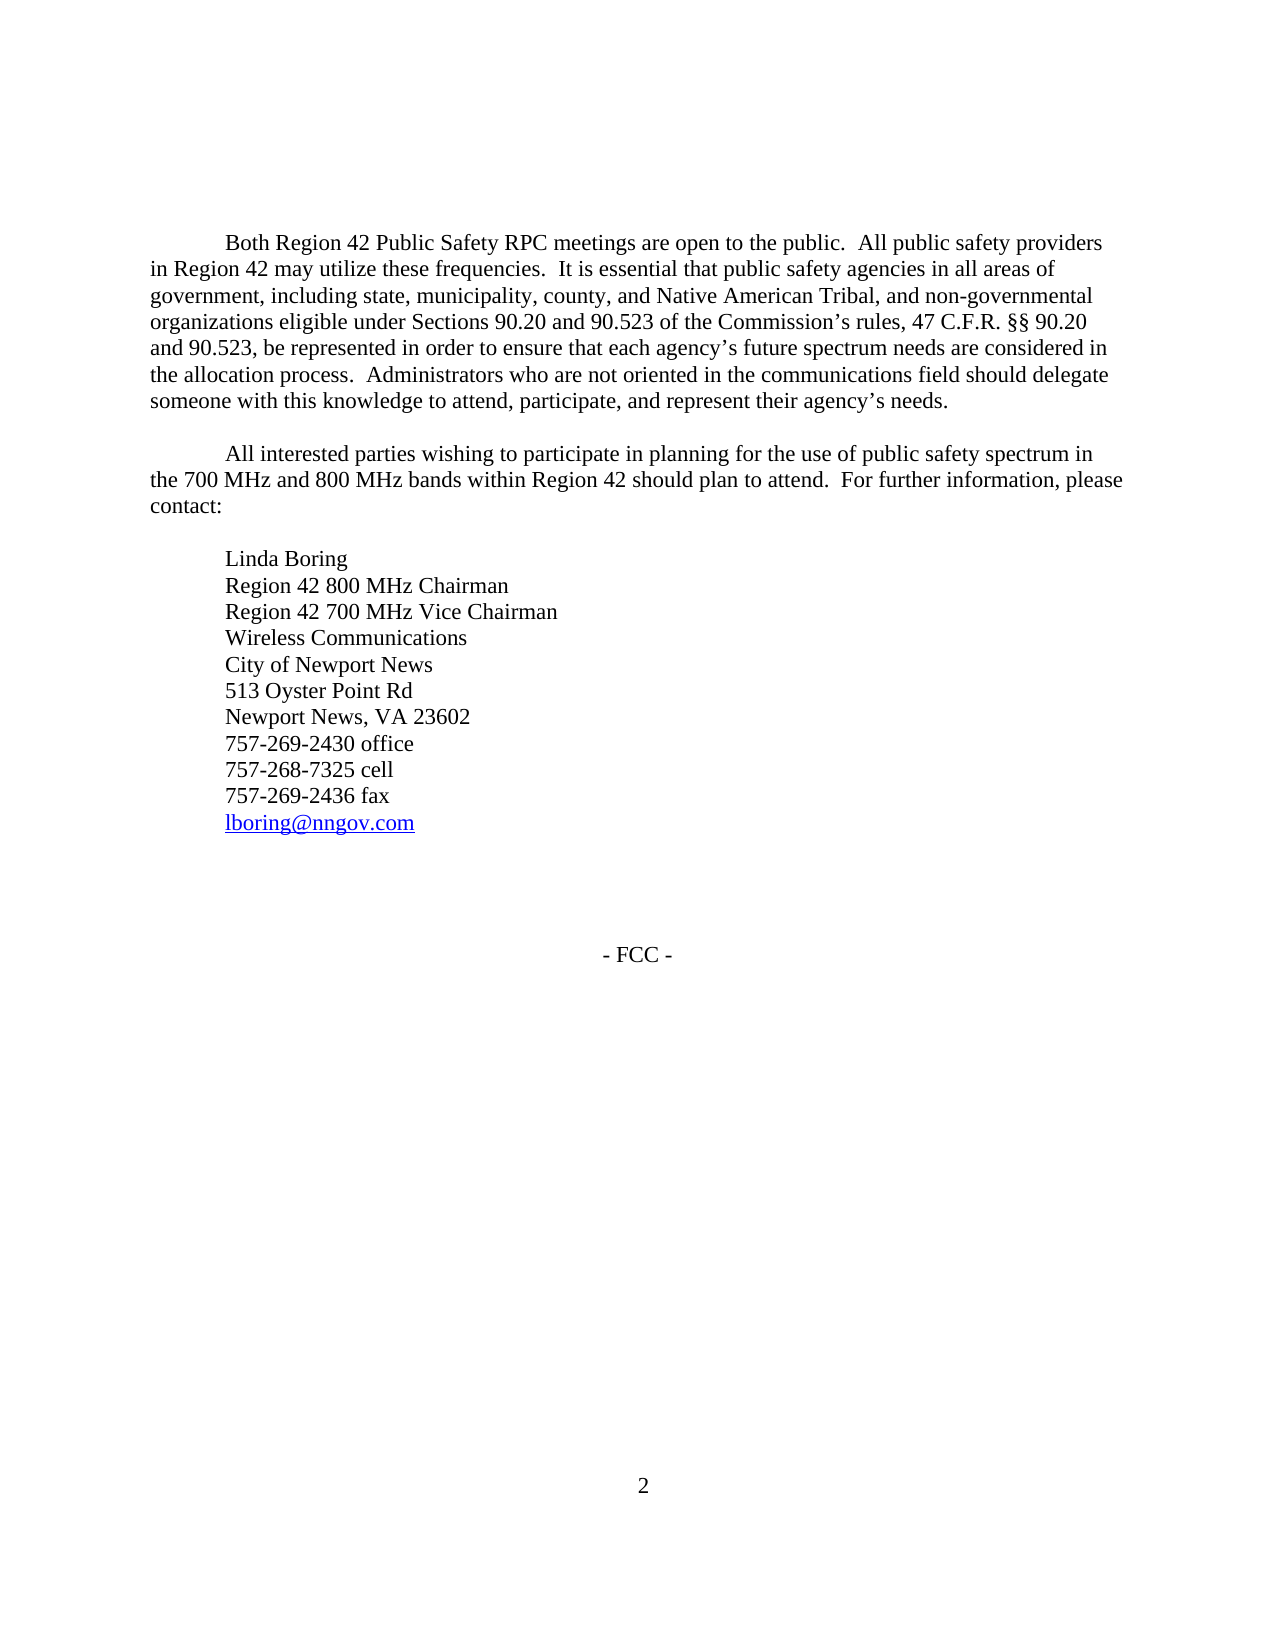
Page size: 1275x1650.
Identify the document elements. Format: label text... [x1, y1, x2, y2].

text Linda Boring [225, 545, 1125, 572]
text Region 42 700 MHz Vice Chairman [225, 598, 1125, 624]
text 757-268-7325 cell [225, 756, 1125, 782]
text Both Region 42 Public Safety RPC meetings are open to the public. All public safety providers in Region 42 may utilize these frequencies. It is essential that public safety agencies in all areas of government, including state, municipality, county, and Native American Tribal, and non-governmental organizations eligible under Sections 90.20 and 90.523 of the Commission’s rules, 47 C.F.R. §§ 90.20 and 90.523, be represented in order to ensure that each agency’s future spectrum needs are considered in the allocation process. Administrators who are not oriented in the communications field should delegate someone with this knowledge to attend, participate, and represent their agency’s needs. [150, 229, 1125, 413]
text City of Newport News [225, 651, 1125, 677]
text All interested parties wishing to participate in planning for the use of public safety spectrum in the 700 MHz and 800 MHz bands within Region 42 should plan to attend. For further information, please contact: [150, 440, 1125, 519]
text 757-269-2436 fax [225, 782, 1125, 809]
text Region 42 800 MHz Chairman [225, 572, 1125, 598]
text lboring@nngov.com [225, 809, 1125, 835]
text 757-269-2430 office [225, 730, 1125, 756]
text Wireless Communications [225, 624, 1125, 651]
text - FCC - [150, 941, 1125, 967]
text 513 Oyster Point Rd [225, 677, 1125, 703]
text Newport News, VA 23602 [225, 703, 1125, 730]
